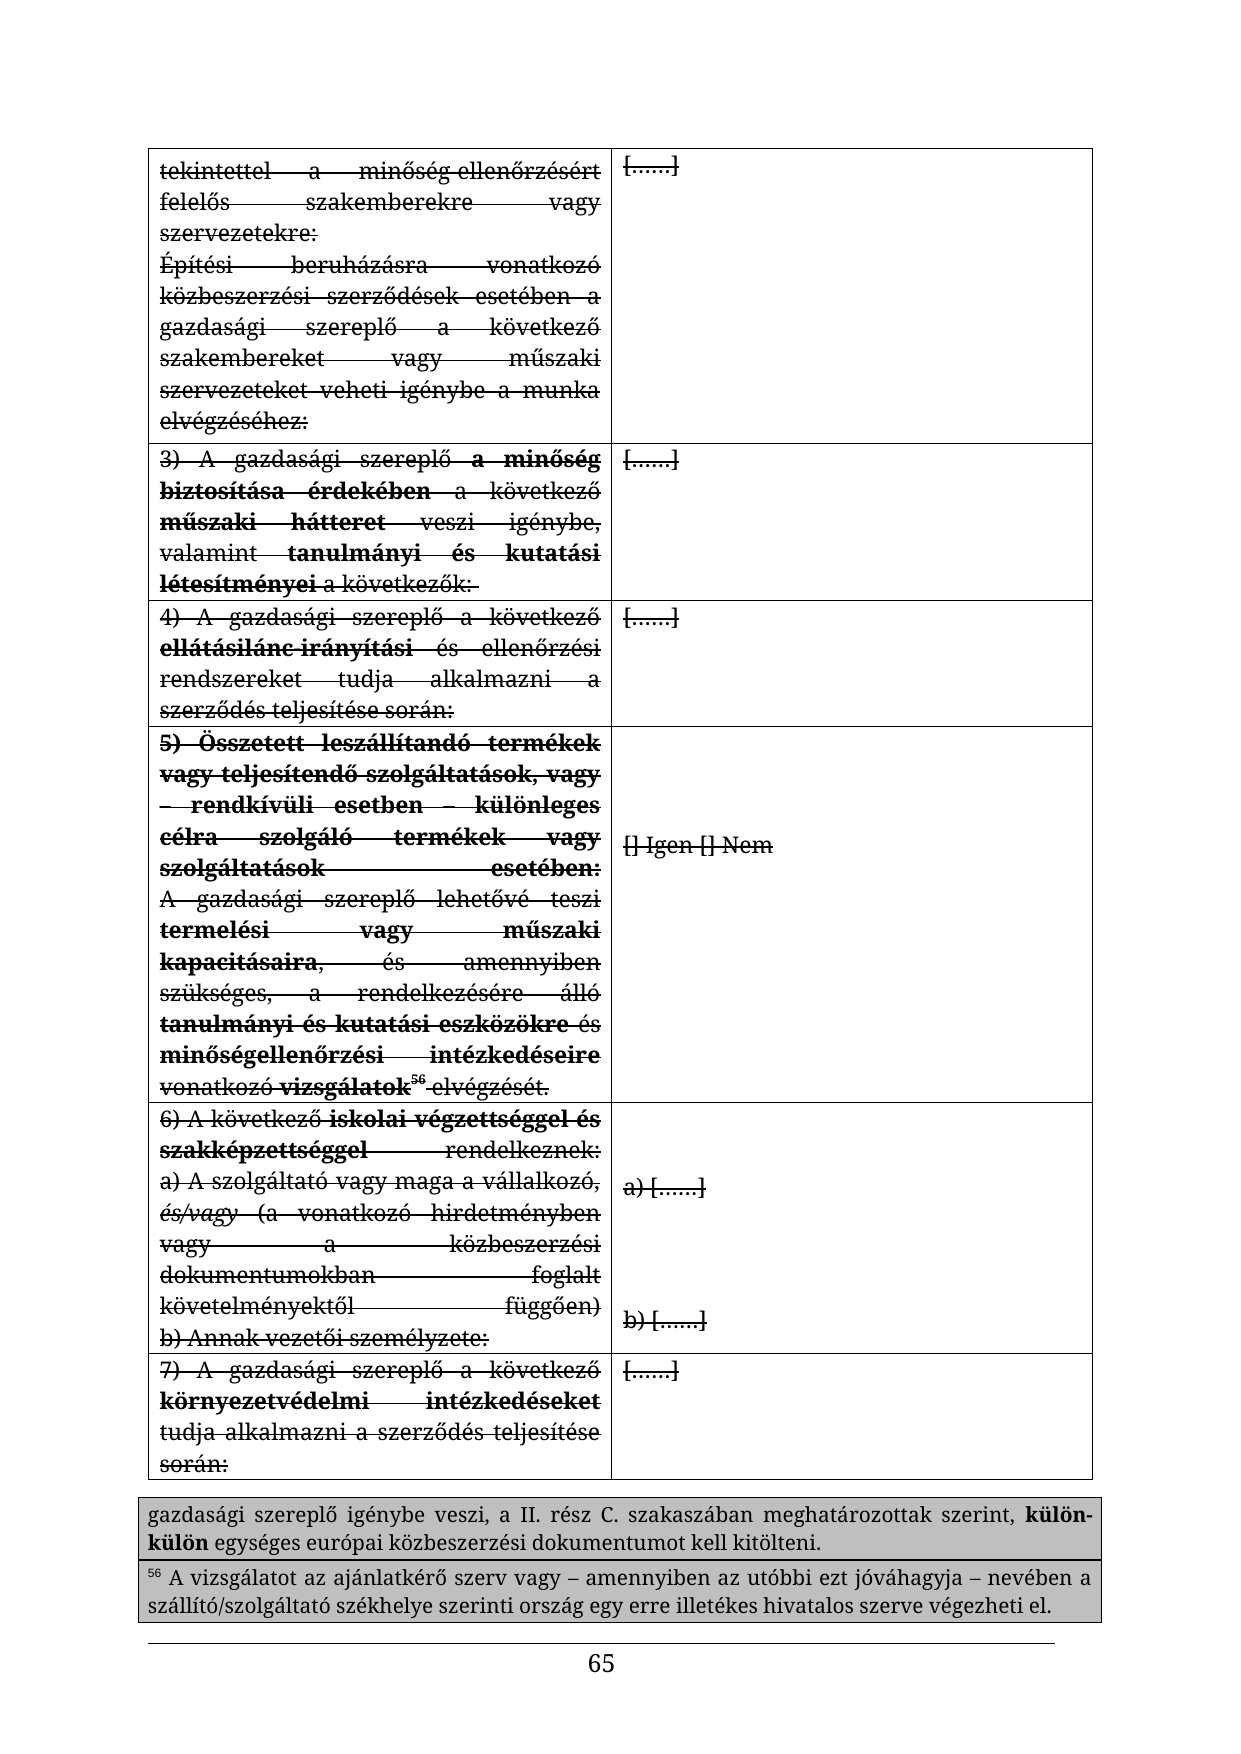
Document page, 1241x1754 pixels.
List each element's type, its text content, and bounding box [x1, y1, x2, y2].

table_cell a) [……] b) [……] [612, 1103, 1092, 1353]
table_cell 4) A gazdasági szereplő a következő ellátásilánc-irányítási és ellenőrzési rendszereket tudja alkalmazni a szerződés teljesítése során: [149, 601, 611, 726]
table_cell [……] [612, 444, 1092, 600]
table_cell [……] [612, 1354, 1092, 1479]
table_cell 5) Összetett leszállítandó termékek vagy teljesítendő szolgáltatások, vagy – rendkívüli esetben – különleges célra szolgáló termékek vagy szolgáltatások esetében: A gazdasági szereplő lehetővé teszi termelési vagy műszaki kapacitásaira, és amennyiben szükséges, a rendelkezésére álló tanulmányi és kutatási eszközökre és minőségellenőrzési intézkedéseire vonatkozó vizsgálatok elvégzését. [149, 727, 611, 1102]
table_cell 6) A következő iskolai végzettséggel és szakképzettséggel rendelkeznek: a) A szolgáltató vagy maga a vállalkozó, és/vagy (a vonatkozó hirdetményben vagy a közbeszerzési dokumentumokban foglalt követelményektől függően) b) Annak vezetői személyzete: [149, 1103, 611, 1353]
table_cell [……] [612, 601, 1092, 726]
table_cell [] Igen [] Nem [612, 727, 1092, 1102]
table_cell 7) A gazdasági szereplő a következő környezetvédelmi intézkedéseket tudja alkalmazni a szerződés teljesítése során: [149, 1354, 611, 1479]
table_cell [149, 149, 611, 442]
table_cell 3) A gazdasági szereplő a minőség biztosítása érdekében a következő műszaki hátteret veszi igénybe, valamint tanulmányi és kutatási létesítményei a következők: [149, 444, 611, 600]
table_cell [……] [……] [612, 149, 1092, 442]
